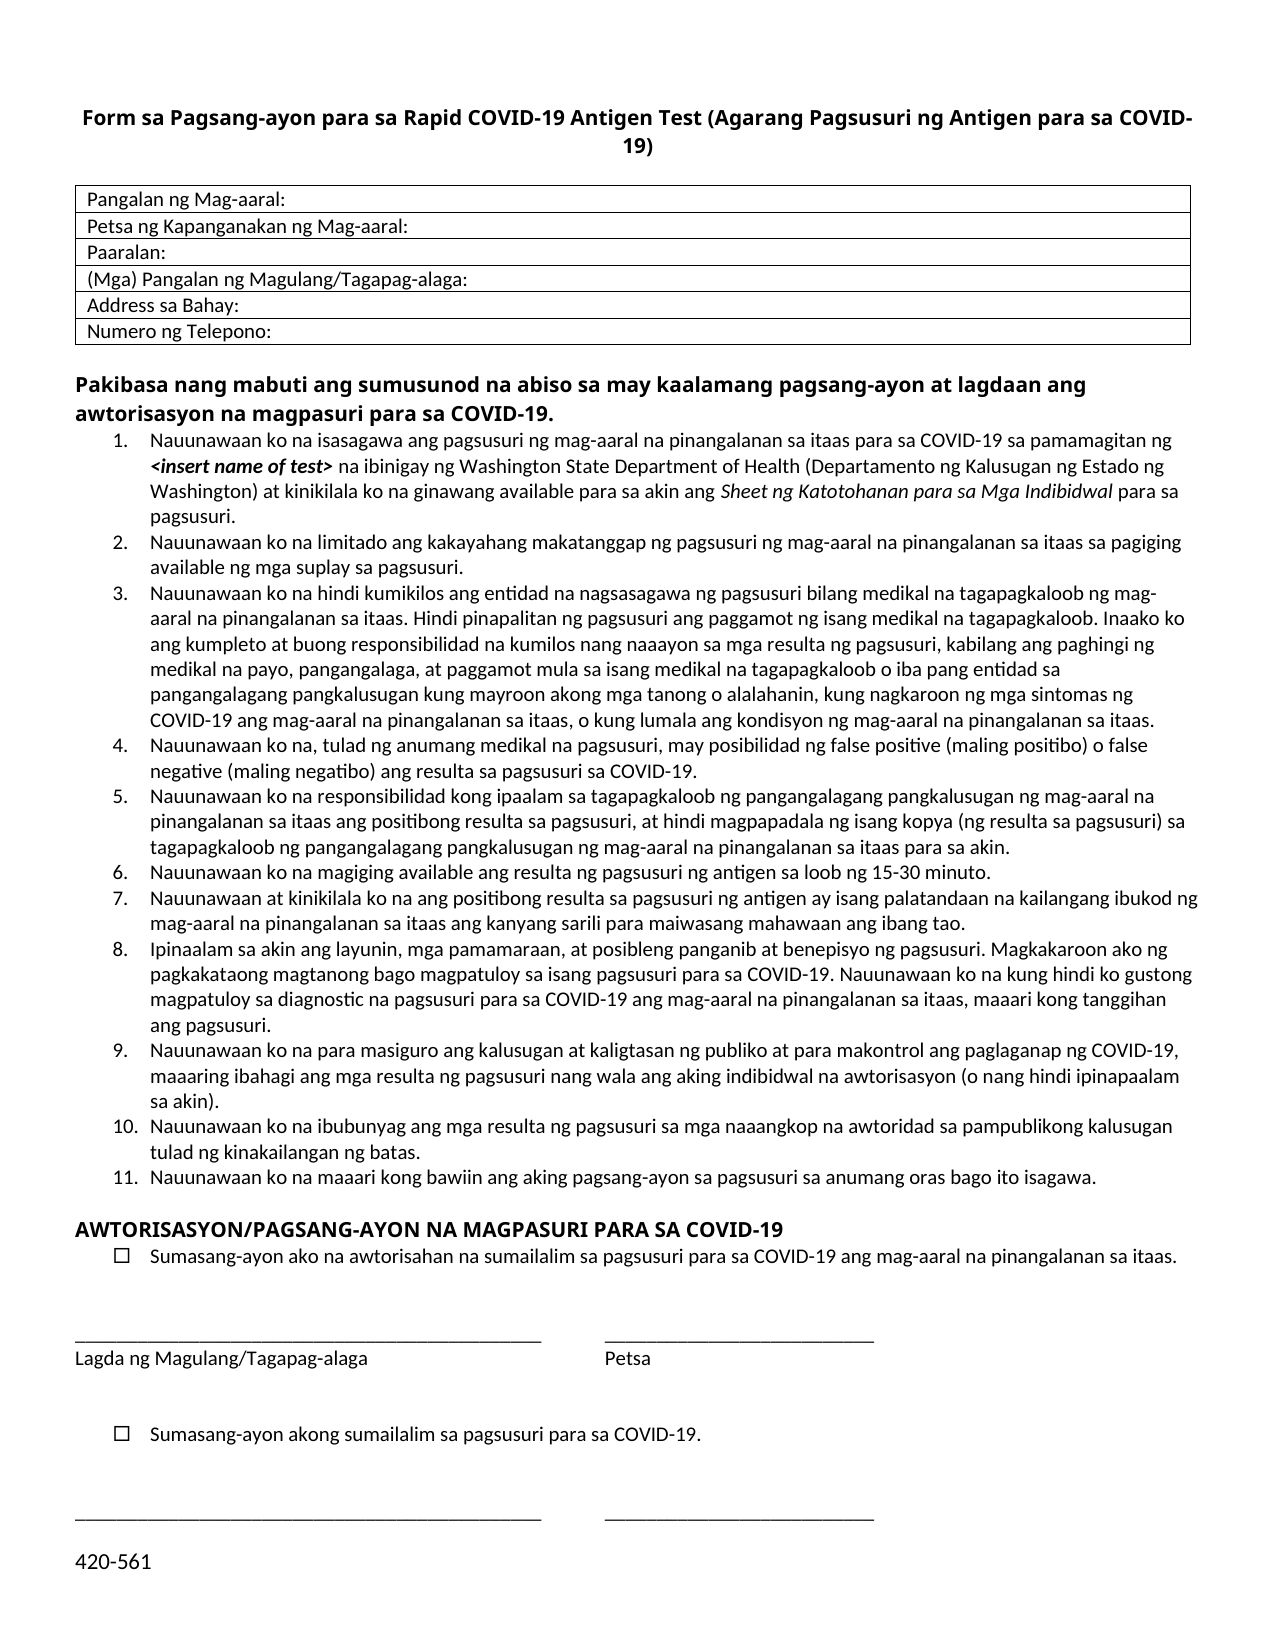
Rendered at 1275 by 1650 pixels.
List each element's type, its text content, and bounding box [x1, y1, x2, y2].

table_cell Paaralan: [76, 239, 1190, 265]
table_cell Petsa ng Kapanganakan ng Mag-aaral: [76, 213, 1190, 238]
list Sumasang-ayon ako na awtorisahan na sumailalim sa pagsusuri para sa COVID-19 ang mag-aaral na pinangalanan sa itaas. [112, 1244, 1200, 1269]
table_cell (Mga) Pangalan ng Magulang/Tagapag-alaga: [76, 266, 1190, 291]
list Ipinaalam sa akin ang layunin, mga pamamaraan, at posibleng panganib at benepisyo ng pagsusuri. Magkakaroon ako ng [112, 936, 1200, 961]
text _____________________________________________ __________________________ [75, 1498, 1200, 1523]
list Nauunawaan ko na limitado ang kakayahang makatanggap ng pagsusuri ng mag-aaral na pinangalanan sa itaas sa pagiging available ng mga suplay sa pagsusuri. [112, 529, 1200, 580]
list Nauunawaan ko na magiging available ang resulta ng pagsusuri ng antigen sa loob ng 15-30 minuto. [112, 859, 1200, 885]
list Nauunawaan ko na, tulad ng anumang medikal na pagsusuri, may posibilidad ng false positive (maling positibo) o false negative (maling negatibo) ang resulta sa pagsusuri sa COVID-19. [112, 732, 1200, 783]
text Lagda ng Magulang/Tagapag-alaga Petsa [75, 1345, 1200, 1371]
list Nauunawaan at kinikilala ko na ang positibong resulta sa pagsusuri ng antigen ay isang palatandaan na kailangang ibukod ng mag-aaral na pinangalanan sa itaas ang kanyang sarili para maiwasang mahawaan ang ibang tao. [112, 885, 1200, 936]
text Pakibasa nang mabuti ang sumusunod na abiso sa may kaalamang pagsang-ayon at lagdaan ang awtorisasyon na magpasuri para sa COVID-19. [75, 371, 1200, 427]
table_header Pangalan ng Mag-aaral: [76, 186, 1190, 212]
list Nauunawaan ko na hindi kumikilos ang entidad na nagsasagawa ng pagsusuri bilang medikal na tagapagkaloob ng mag-aaral na pinangalanan sa itaas. Hindi pinapalitan ng pagsusuri ang paggamot ng isang medikal na tagapagkaloob. Inaako ko ang kumpleto at buong responsibilidad na kumilos nang naaayon sa mga resulta ng pagsusuri, kabilang ang paghingi ng medikal na payo, pangangalaga, at paggamot mula sa isang medikal na tagapagkaloob o iba pang entidad sa pangangalagang pangkalusugan kung mayroon akong mga tanong o alalahanin, kung nagkaroon ng mga sintomas ng COVID-19 ang mag-aaral na pinangalanan sa itaas, o kung lumala ang kondisyon ng mag-aaral na pinangalanan sa itaas. [112, 580, 1200, 732]
table_cell Address sa Bahay: [76, 292, 1190, 318]
list Sumasang-ayon akong sumailalim sa pagsusuri para sa COVID-19. [112, 1422, 1200, 1447]
list Nauunawaan ko na maaari kong bawiin ang aking pagsang-ayon sa pagsusuri sa anumang oras bago ito isagawa. [112, 1164, 1200, 1190]
list Nauunawaan ko na ibubunyag ang mga resulta ng pagsusuri sa mga naaangkop na awtoridad sa pampublikong kalusugan tulad ng kinakailangan ng batas. [112, 1114, 1200, 1164]
table_cell Numero ng Telepono: [76, 319, 1190, 344]
list Nauunawaan ko na para masiguro ang kalusugan at kaligtasan ng publiko at para makontrol ang paglaganap ng COVID-19, maaaring ibahagi ang mga resulta ng pagsusuri nang wala ang aking indibidwal na awtorisasyon (o nang hindi ipinapaalam sa akin). [112, 1037, 1200, 1114]
text _____________________________________________ __________________________ [75, 1320, 1200, 1345]
list Nauunawaan ko na responsibilidad kong ipaalam sa tagapagkaloob ng pangangalagang pangkalusugan ng mag-aaral na pinangalanan sa itaas ang positibong resulta sa pagsusuri, at hindi magpapadala ng isang kopya (ng resulta sa pagsusuri) sa tagapagkaloob ng pangangalagang pangkalusugan ng mag-aaral na pinangalanan sa itaas para sa akin. [112, 783, 1200, 859]
list Nauunawaan ko na isasagawa ang pagsusuri ng mag-aaral na pinangalanan sa itaas para sa COVID-19 sa pamamagitan ng <insert name of test> na ibinigay ng Washington State Department of Health (Departamento ng Kalusugan ng Estado ng Washington) at kinikilala ko na ginawang available para sa akin ang Sheet ng Katotohanan para sa Mga Indibidwal para sa pagsusuri. [112, 427, 1200, 529]
text Form sa Pagsang-ayon para sa Rapid COVID-19 Antigen Test (Agarang Pagsusuri ng Antigen para sa COVID-19) [75, 103, 1200, 160]
text AWTORISASYON/PAGSANG-AYON NA MAGPASURI PARA SA COVID-19 [75, 1215, 1200, 1244]
list pagkakataong magtanong bago magpatuloy sa isang pagsusuri para sa COVID-19. Nauunawaan ko na kung hindi ko gustong magpatuloy sa diagnostic na pagsusuri para sa COVID-19 ang mag-aaral na pinangalanan sa itaas, maaari kong tanggihan ang pagsusuri. [150, 961, 1200, 1037]
